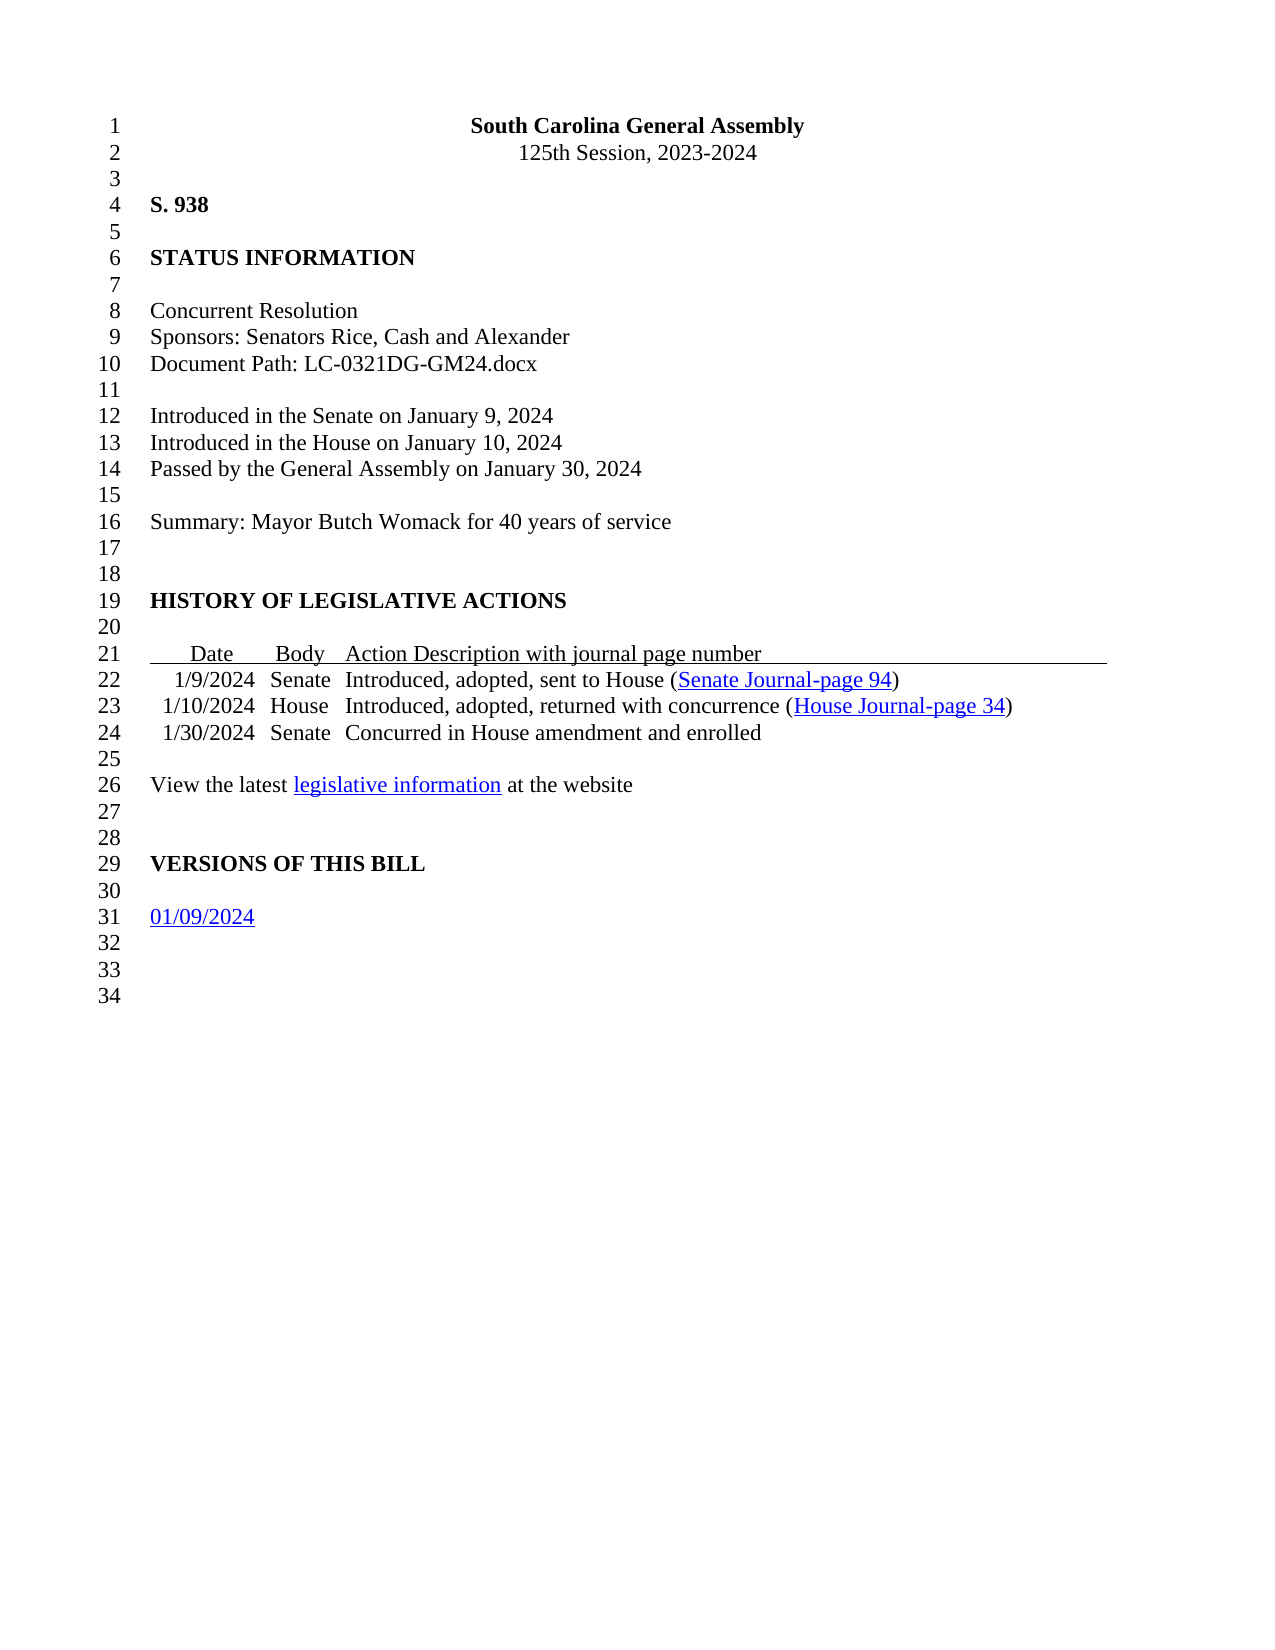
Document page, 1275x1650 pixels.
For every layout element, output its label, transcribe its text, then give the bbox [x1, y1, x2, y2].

text Concurrent Resolution [150, 297, 1125, 323]
text Date Body Action Description with journal page number [150, 639, 1125, 666]
text 125th Session, 2023-2024 [150, 139, 1125, 165]
text Introduced in the House on January 10, 2024 [150, 429, 1125, 455]
text S. 938 [150, 192, 1125, 218]
text Passed by the General Assembly on January 30, 2024 [150, 455, 1125, 481]
text Summary: Mayor Butch Womack for 40 years of service [150, 508, 1125, 534]
text South Carolina General Assembly [150, 112, 1125, 139]
text 1/30/2024 Senate Concurred in House amendment and enrolled [150, 719, 1125, 745]
text View the latest legislative information at the website [150, 771, 1125, 798]
text HISTORY OF LEGISLATIVE ACTIONS [150, 587, 1125, 613]
text 1/10/2024 House Introduced, adopted, returned with concurrence (House Journal-page 34) [150, 692, 1125, 719]
text VERSIONS OF THIS BILL [150, 850, 1125, 877]
text 01/09/2024 [150, 903, 1125, 929]
text STATUS INFORMATION [150, 244, 1125, 271]
text Document Path: LC-0321DG-GM24.docx [150, 350, 1125, 376]
text Sponsors: Senators Rice, Cash and Alexander [150, 323, 1125, 350]
text 1/9/2024 Senate Introduced, adopted, sent to House (Senate Journal-page 94) [150, 666, 1125, 692]
text Introduced in the Senate on January 9, 2024 [150, 402, 1125, 429]
